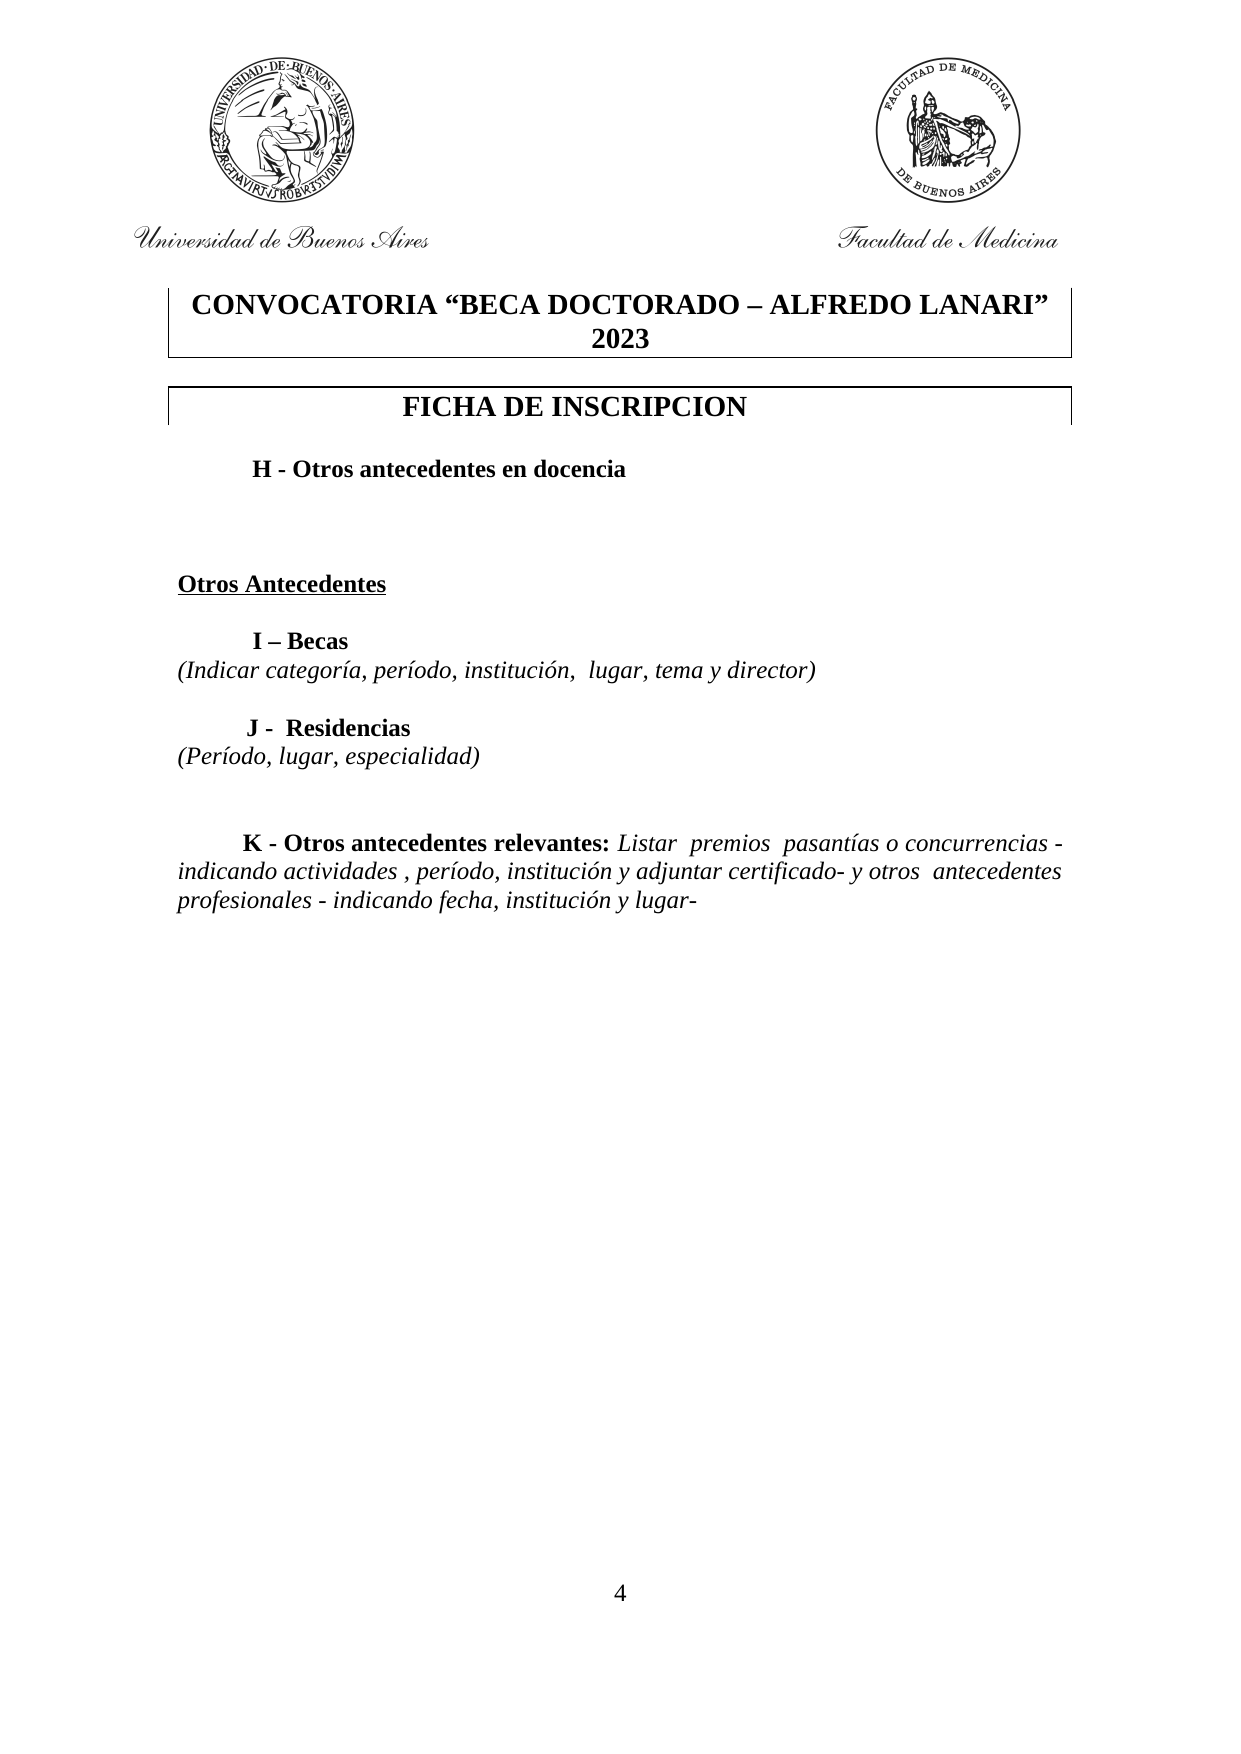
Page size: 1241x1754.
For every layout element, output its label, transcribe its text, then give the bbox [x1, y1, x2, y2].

text J - Residencias [177, 713, 1063, 741]
text (Indicar categoría, período, institución, lugar, tema y director) [177, 655, 1063, 684]
text (Período, lugar, especialidad) [177, 741, 1063, 770]
text H - Otros antecedentes en docencia [252, 454, 1063, 483]
text Otros Antecedentes [177, 569, 1063, 598]
text I – Becas [177, 626, 1063, 655]
text K - Otros antecedentes relevantes: Listar premios pasantías o concurrencias - indicando actividades , período, institución y adjuntar certificado- y otros antecedentes profesionales - indicando fecha, institución y lugar- [177, 828, 1063, 914]
picture [121, 38, 1078, 283]
